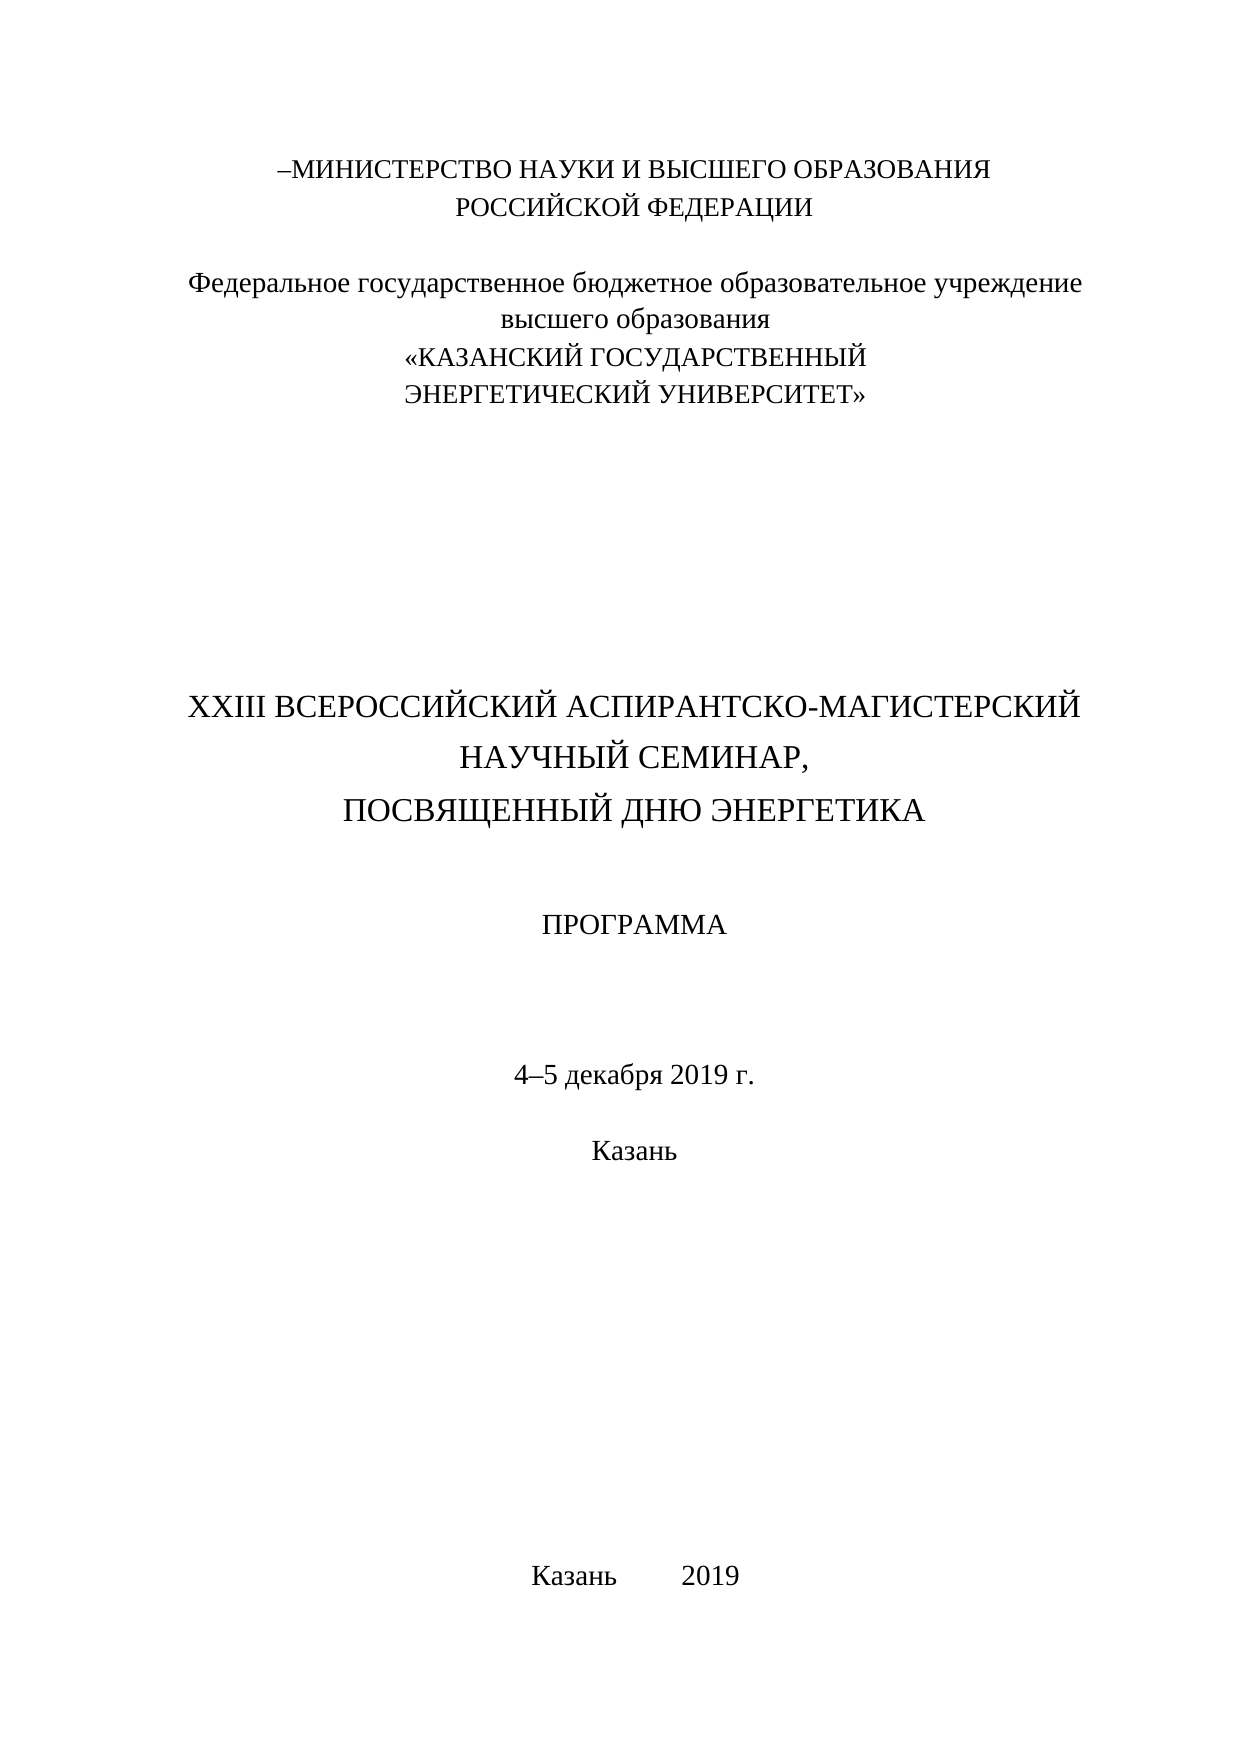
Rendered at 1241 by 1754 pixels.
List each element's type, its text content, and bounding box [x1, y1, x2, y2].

text «КАЗАНСКИЙ ГОСУДАРСТВЕННЫЙ [404, 341, 1096, 372]
text РОССИЙСКОЙ ФЕДЕРАЦИИ [150, 191, 1119, 222]
text Казань 2019 [150, 1558, 1121, 1591]
text ПРОГРАММА [150, 907, 1119, 941]
text Казань [150, 1133, 1119, 1166]
text ПОСВЯЩЕННЫЙ ДНЮ ЭНЕРГЕТИКА [150, 790, 1119, 828]
text –МИНИСТЕРСТВО НАУКИ И ВЫСШЕГО ОБРАЗОВАНИЯ [150, 153, 1119, 184]
text XXIII ВСЕРОССИЙСКИЙ АСПИРАНТСКО-МАГИСТЕРСКИЙ [150, 687, 1119, 724]
text ЭНЕРГЕТИЧЕСКИЙ УНИВЕРСИТЕТ» [404, 378, 1096, 409]
text Федеральное государственное бюджетное образовательное учреждение высшего образования [150, 265, 1121, 335]
text НАУЧНЫЙ СЕМИНАР, [150, 738, 1119, 776]
text 4–5 декабря 2019 г. [150, 1057, 1119, 1091]
